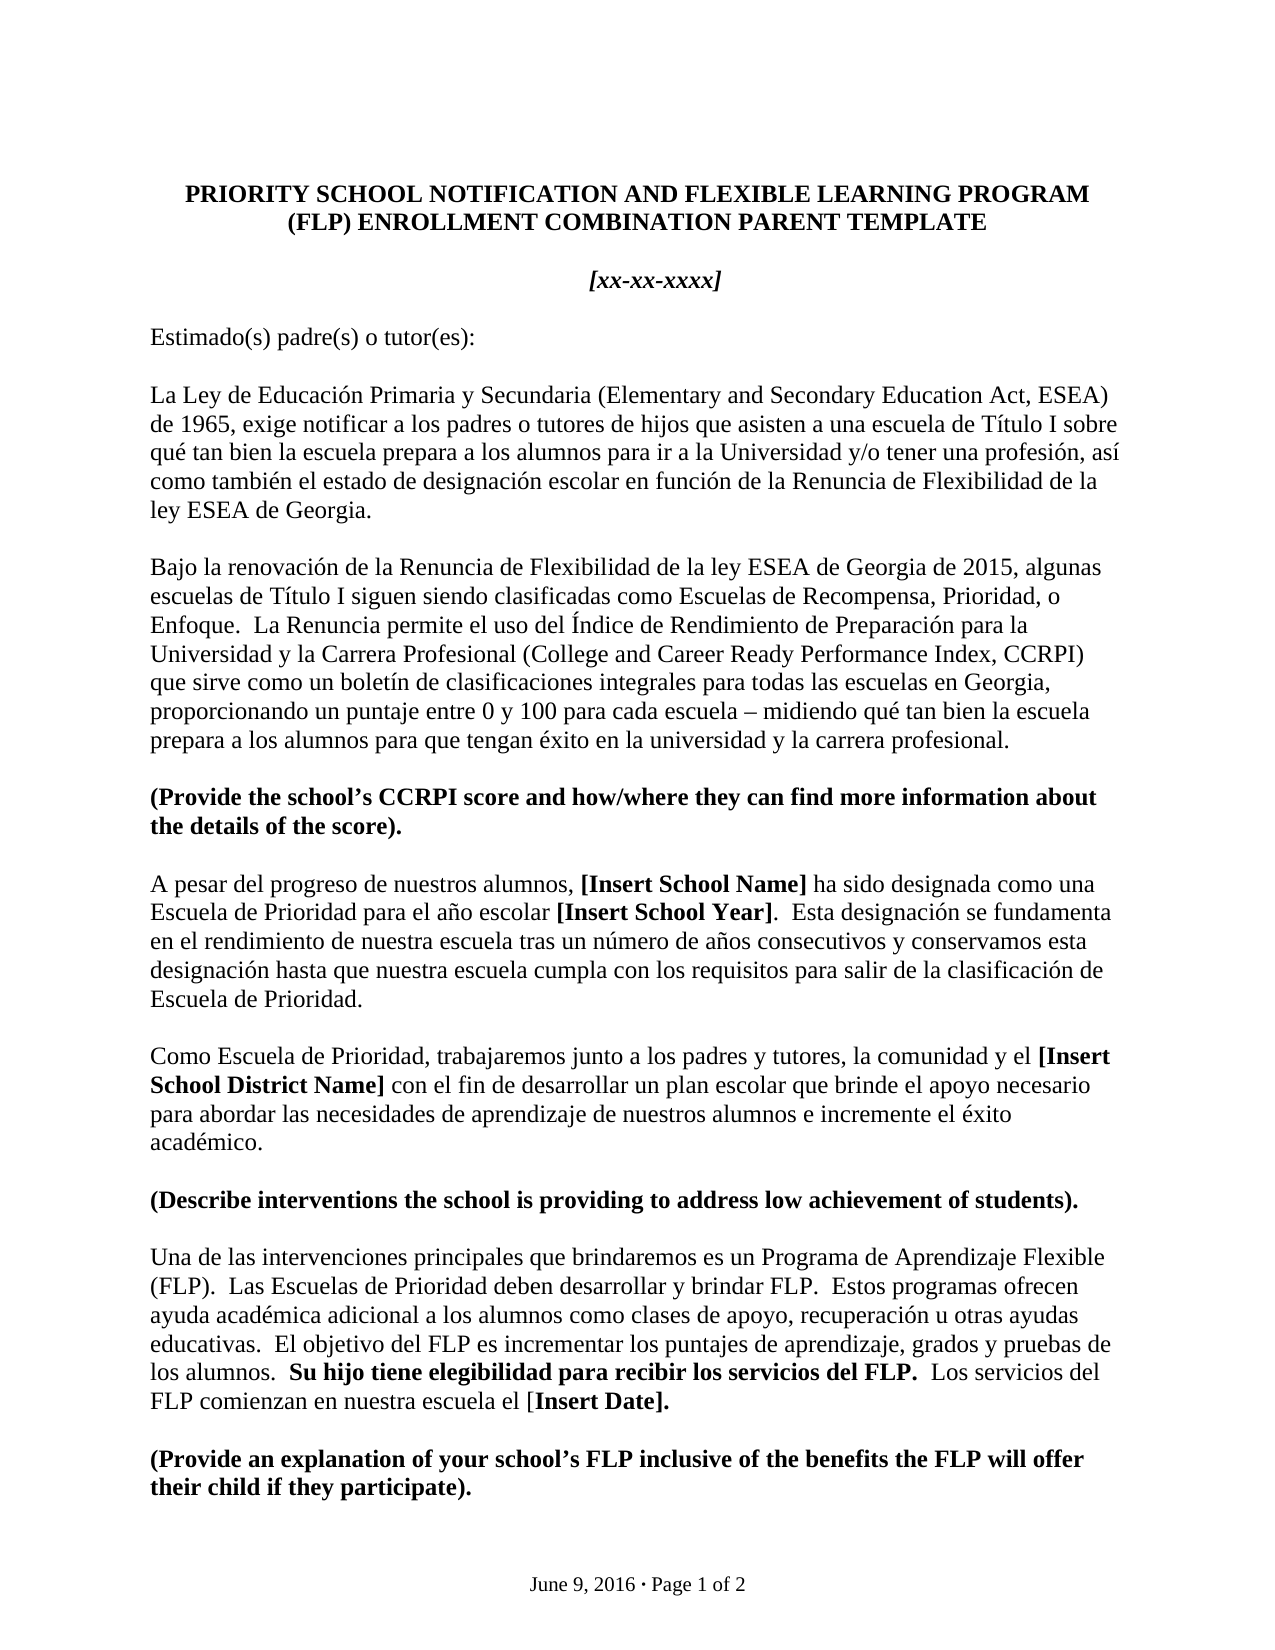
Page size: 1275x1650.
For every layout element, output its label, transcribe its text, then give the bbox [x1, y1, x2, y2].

text Bajo la renovación de la Renuncia de Flexibilidad de la ley ESEA de Georgia de 2015, algunas escuelas de Título I siguen siendo clasificadas como Escuelas de Recompensa, Prioridad, o Enfoque. La Renuncia permite el uso del Índice de Rendimiento de Preparación para la Universidad y la Carrera Profesional (College and Career Ready Performance Index, CCRPI) que sirve como un boletín de clasificaciones integrales para todas las escuelas en Georgia, proporcionando un puntaje entre 0 y 100 para cada escuela – midiendo qué tan bien la escuela prepara a los alumnos para que tengan éxito en la universidad y la carrera profesional. [150, 552, 1125, 754]
text (Provide an explanation of your school’s FLP inclusive of the benefits the FLP will offer their child if they participate). [150, 1444, 1125, 1501]
text A pesar del progreso de nuestros alumnos, [Insert School Name] ha sido designada como una Escuela de Prioridad para el año escolar [Insert School Year]. Esta designación se fundamenta en el rendimiento de nuestra escuela tras un número de años consecutivos y conservamos esta designación hasta que nuestra escuela cumpla con los requisitos para salir de la clasificación de Escuela de Prioridad. [150, 869, 1125, 1012]
text La Ley de Educación Primaria y Secundaria (Elementary and Secondary Education Act, ESEA) de 1965, exige notificar a los padres o tutores de hijos que asisten a una escuela de Título I sobre qué tan bien la escuela prepara a los alumnos para ir a la Universidad y/o tener una profesión, así como también el estado de designación escolar en función de la Renuncia de Flexibilidad de la ley ESEA de Georgia. [150, 380, 1125, 524]
text [xx-xx-xxxx] [150, 265, 1162, 294]
text (Provide the school’s CCRPI score and how/where they can find more information about the details of the score). [150, 782, 1125, 840]
text Estimado(s) padre(s) o tutor(es): [150, 322, 1125, 351]
text Una de las intervenciones principales que brindaremos es un Programa de Aprendizaje Flexible (FLP). Las Escuelas de Prioridad deben desarrollar y brindar FLP. Estos programas ofrecen ayuda académica adicional a los alumnos como clases de apoyo, recuperación u otras ayudas educativas. El objetivo del FLP es incrementar los puntajes de aprendizaje, grados y pruebas de los alumnos. Su hijo tiene elegibilidad para recibir los servicios del FLP. Los servicios del FLP comienzan en nuestra escuela el [Insert Date]. [150, 1242, 1125, 1415]
text PRIORITY SCHOOL NOTIFICATION AND FLEXIBLE LEARNING PROGRAM (FLP) ENROLLMENT COMBINATION PARENT TEMPLATE [150, 179, 1125, 236]
text Como Escuela de Prioridad, trabajaremos junto a los padres y tutores, la comunidad y el [Insert School District Name] con el fin de desarrollar un plan escolar que brinde el apoyo necesario para abordar las necesidades de aprendizaje de nuestros alumnos e incremente el éxito académico. [150, 1041, 1125, 1156]
text (Describe interventions the school is providing to address low achievement of students). [150, 1185, 1125, 1214]
